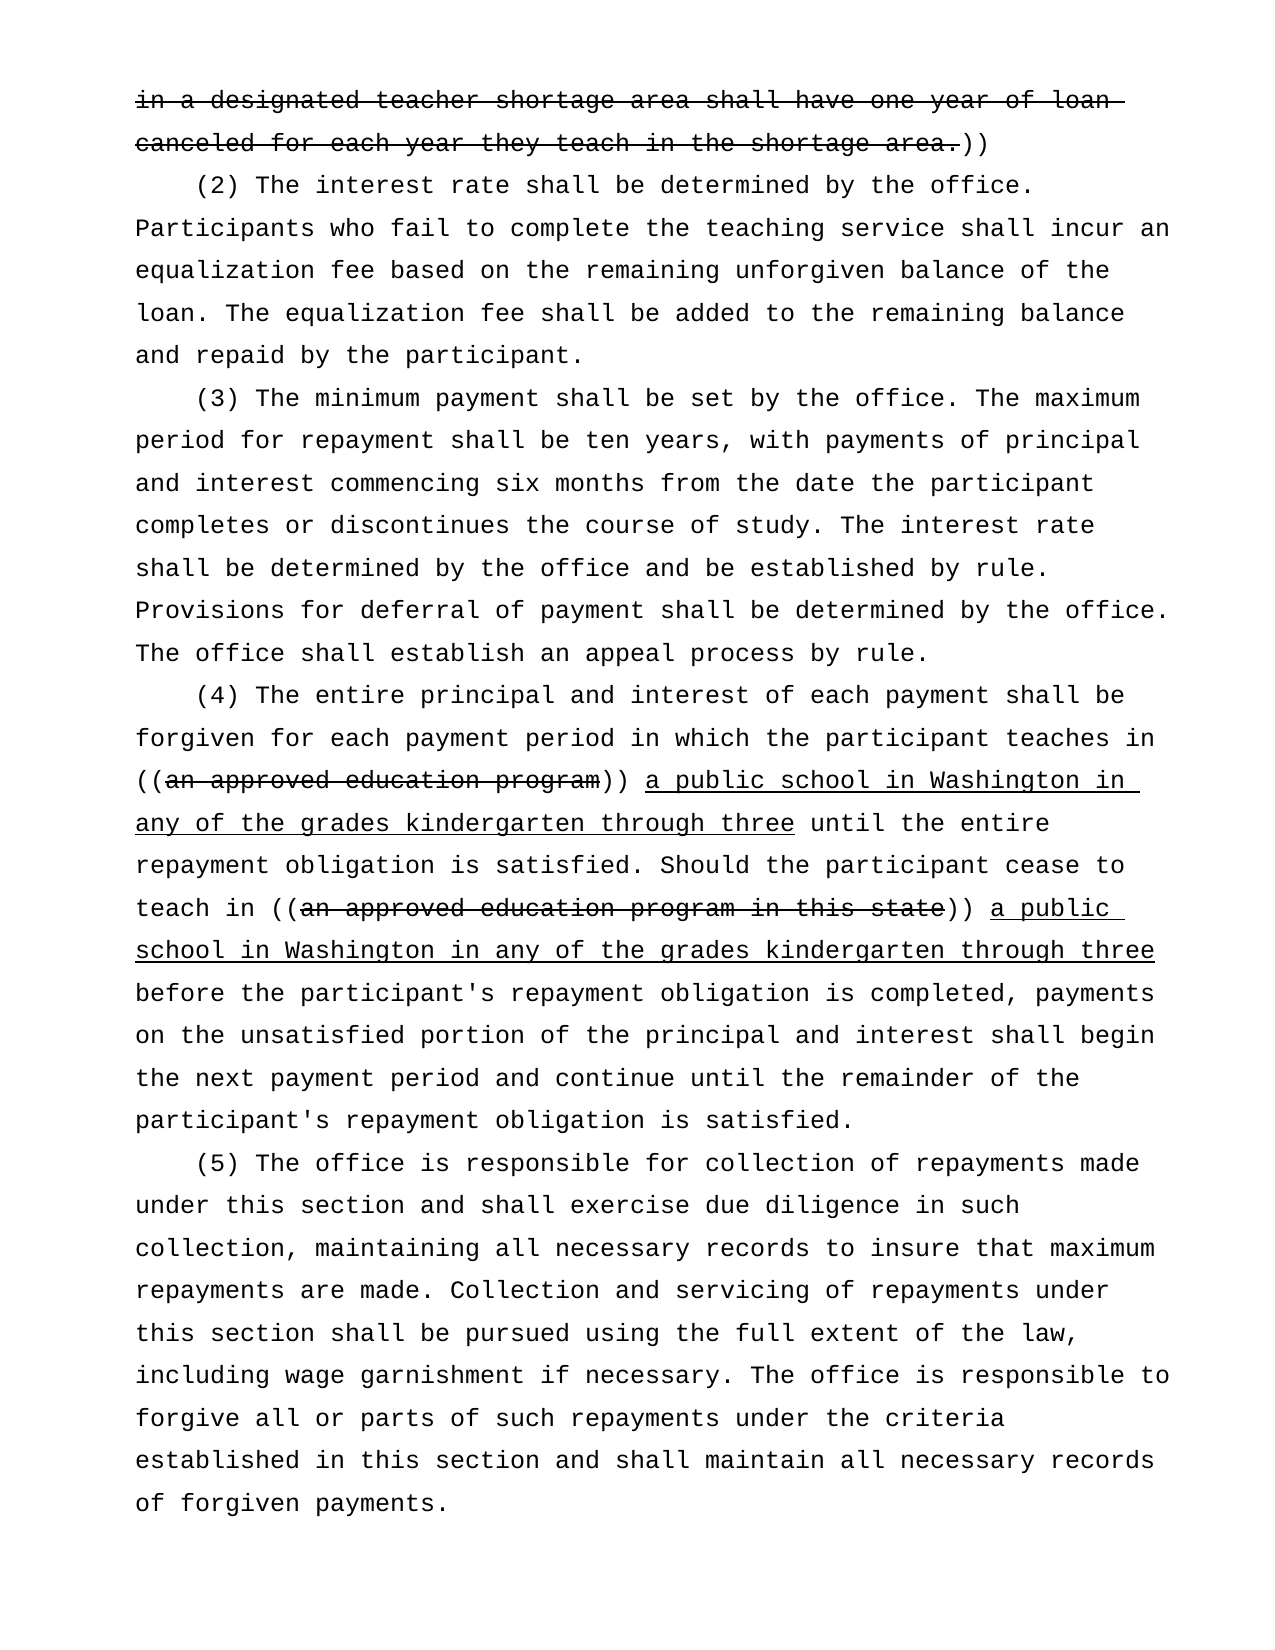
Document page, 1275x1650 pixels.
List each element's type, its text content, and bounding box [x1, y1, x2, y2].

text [135, 75, 1170, 160]
text (3) The minimum payment shall be set by the office. The maximum period for repayment shall be ten years, with payments of principal and interest commencing six months from the date the participant completes or discontinues the course of study. The interest rate shall be determined by the office and be established by rule. Provisions for deferral of payment shall be determined by the office. The office shall establish an appeal process by rule. [135, 372, 1170, 670]
text (5) The office is responsible for collection of repayments made under this section and shall exercise due diligence in such collection, maintaining all necessary records to insure that maximum repayments are made. Collection and servicing of repayments under this section shall be pursued using the full extent of the law, including wage garnishment if necessary. The office is responsible to forgive all or parts of such repayments under the criteria established in this section and shall maintain all necessary records of forgiven payments. [135, 1137, 1170, 1520]
text (2) The interest rate shall be determined by the office. Participants who fail to complete the teaching service shall incur an equalization fee based on the remaining unforgiven balance of the loan. The equalization fee shall be added to the remaining balance and repaid by the participant. [135, 160, 1170, 372]
text (4) The entire principal and interest of each payment shall be forgiven for each payment period in which the participant teaches in ((an approved education program)) a public school in Washington in any of the grades kindergarten through three until the entire repayment obligation is satisfied. Should the participant cease to teach in ((an approved education program in this state)) a public school in Washington in any of the grades kindergarten through three before the participant's repayment obligation is completed, payments on the unsatisfied portion of the principal and interest shall begin the next payment period and continue until the remainder of the participant's repayment obligation is satisfied. [135, 670, 1170, 1137]
